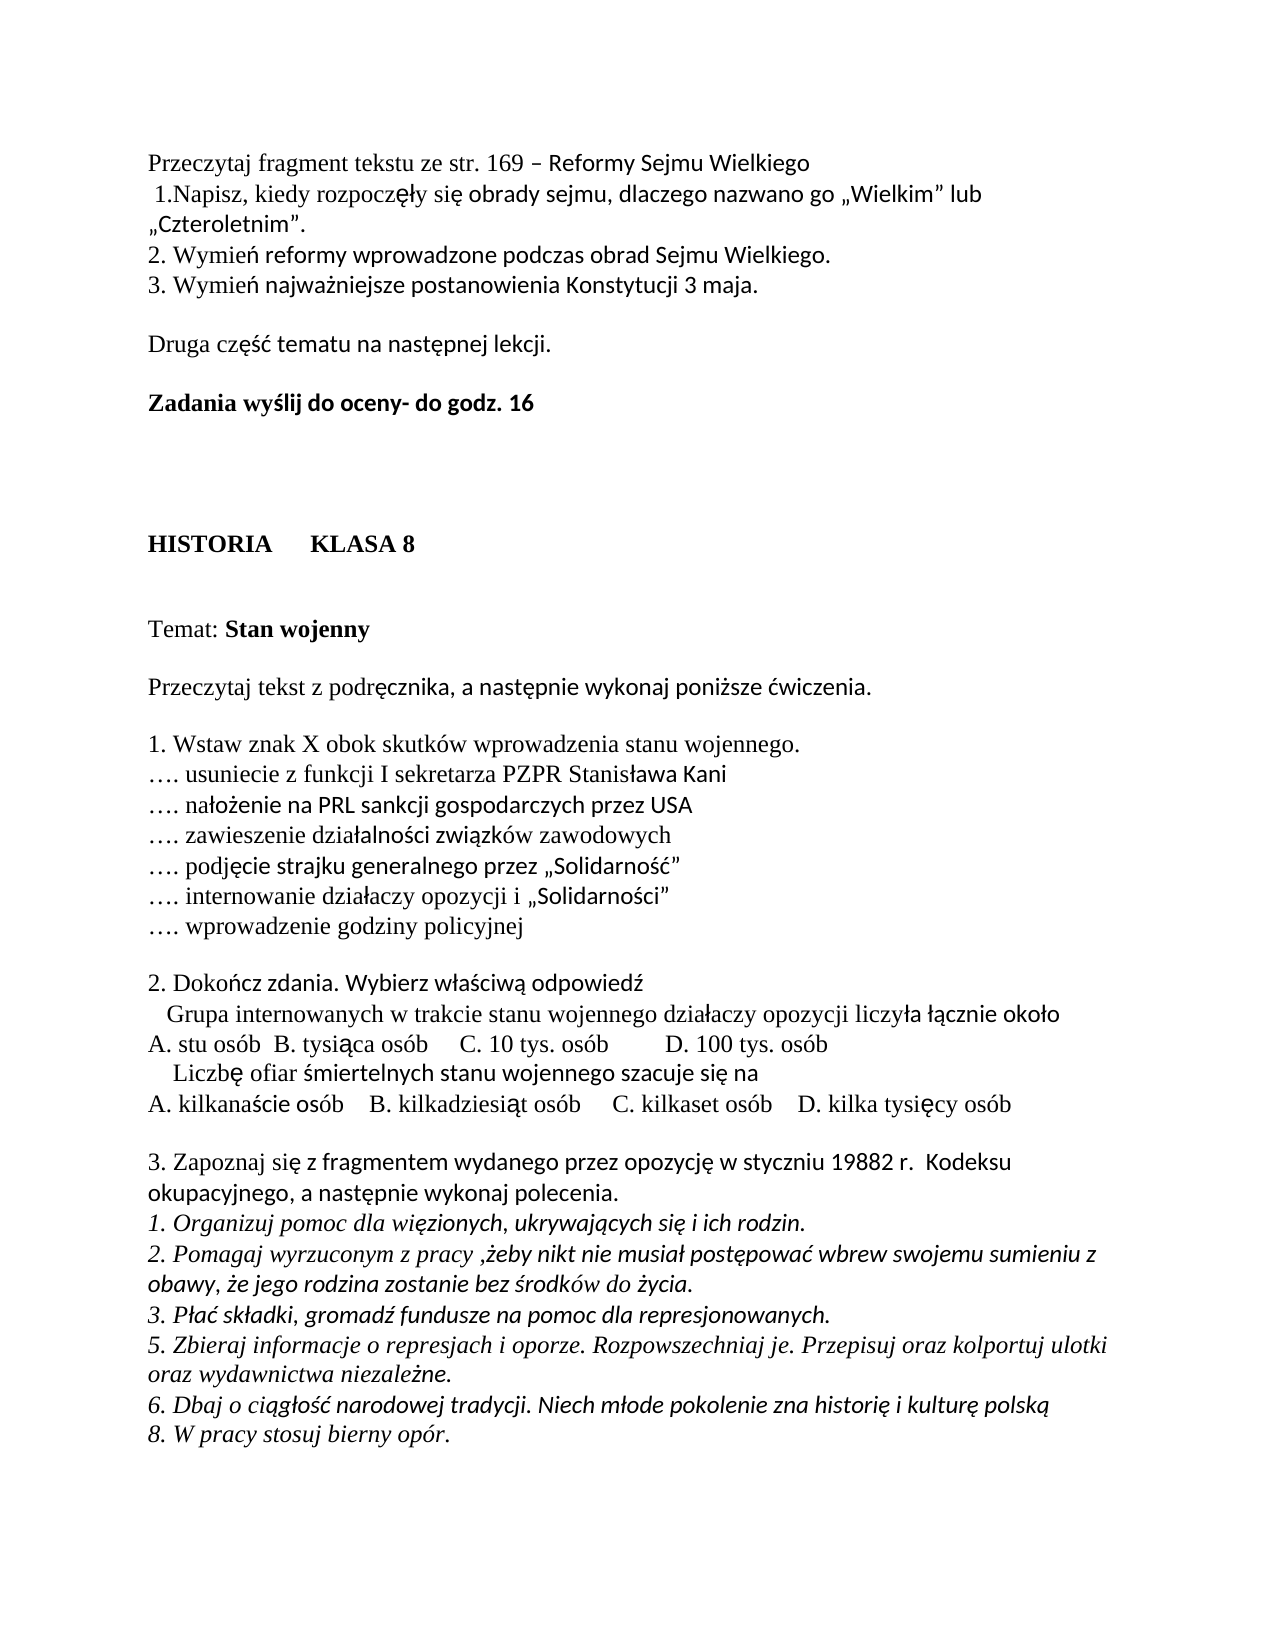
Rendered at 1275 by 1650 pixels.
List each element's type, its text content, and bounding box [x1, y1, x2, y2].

text 5. Zbieraj informacje o represjach i oporze. Rozpowszechniaj je. Przepisuj oraz kolportuj ulotki oraz wydawnictwa niezależne. [148, 1330, 1127, 1389]
text 3. Wymień najważniejsze postanowienia Konstytucji 3 maja. [148, 270, 1127, 300]
text …. nałożenie na PRL sankcji gospodarczych przez USA [148, 789, 1127, 819]
text Liczbę ofiar śmiertelnych stanu wojennego szacuje się na [148, 1057, 1127, 1088]
text 3. Płać składki, gromadź fundusze na pomoc dla represjonowanych. [148, 1299, 1127, 1330]
text A. stu osób B. tysiąca osób C. 10 tys. osób D. 100 tys. osób [148, 1029, 1127, 1057]
text 2. Dokończ zdania. Wybierz właściwą odpowiedź [148, 968, 1127, 998]
text 2. Pomagaj wyrzuconym z pracy ,żeby nikt nie musiał postępować wbrew swojemu sumieniu z obawy, że jego rodzina zostanie bez środków do życia. [148, 1238, 1127, 1299]
text A. kilkanaście osób B. kilkadziesiąt osób C. kilkaset osób D. kilka tysięcy osób [148, 1088, 1127, 1118]
text …. zawieszenie działalności związków zawodowych [148, 819, 1127, 850]
text …. usuniecie z funkcji I sekretarza PZPR Stanisława Kani [148, 758, 1127, 789]
text Zadania wyślij do oceny- do godz. 16 [148, 387, 1127, 417]
text 3. Zapoznaj się z fragmentem wydanego przez opozycję w styczniu 19882 r. Kodeksu okupacyjnego, a następnie wykonaj polecenia. [148, 1147, 1127, 1208]
text Grupa internowanych w trakcie stanu wojennego działaczy opozycji liczyła łącznie około [148, 998, 1127, 1029]
text …. internowanie działaczy opozycji i „Solidarności” [148, 880, 1127, 911]
text 8. W pracy stosuj bierny opór. [148, 1419, 1127, 1448]
text 1. Organizuj pomoc dla więzionych, ukrywających się i ich rodzin. [148, 1208, 1127, 1238]
text 2. Wymień reformy wprowadzone podczas obrad Sejmu Wielkiego. [148, 239, 1127, 270]
text Druga część tematu na następnej lekcji. [148, 328, 1127, 359]
text Przeczytaj tekst z podręcznika, a następnie wykonaj poniższe ćwiczenia. [148, 671, 1127, 701]
text Przeczytaj fragment tekstu ze str. 169 – Reformy Sejmu Wielkiego [148, 148, 1127, 178]
text Temat: Stan wojenny [148, 614, 1127, 643]
text 1.Napisz, kiedy rozpoczęły się obrady sejmu, dlaczego nazwano go „Wielkim” lub „Czteroletnim”. [148, 178, 1127, 239]
text 1. Wstaw znak X obok skutków wprowadzenia stanu wojennego. [148, 729, 1127, 758]
text …. wprowadzenie godziny policyjnej [148, 911, 1127, 939]
text …. podjęcie strajku generalnego przez „Solidarność” [148, 850, 1127, 880]
text 6. Dbaj o ciągłość narodowej tradycji. Niech młode pokolenie zna historię i kulturę polską [148, 1389, 1127, 1419]
text HISTORIA KLASA 8 [148, 529, 1127, 558]
